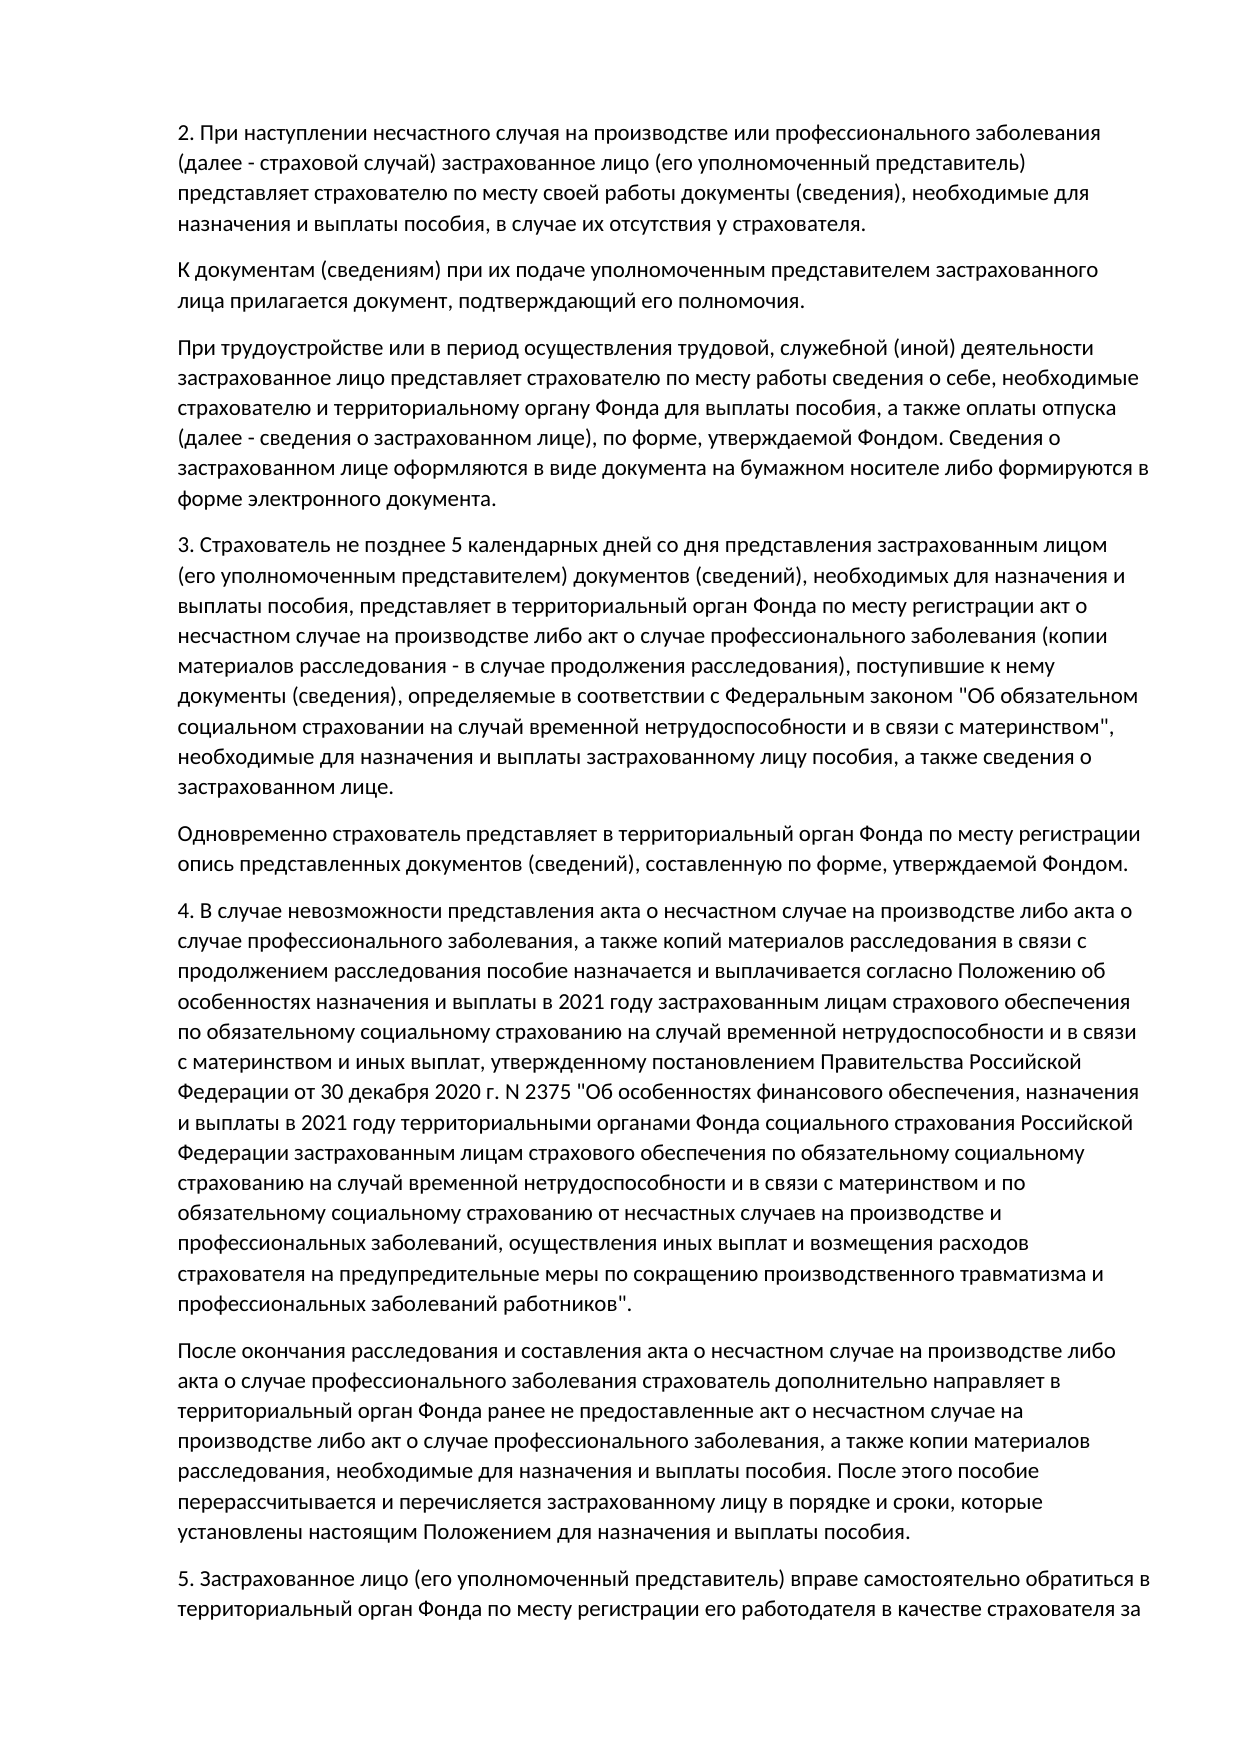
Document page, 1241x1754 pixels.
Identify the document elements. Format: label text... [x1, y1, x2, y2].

text При трудоустройстве или в период осуществления трудовой, служебной (иной) деятельности застрахованное лицо представляет страхователю по месту работы сведения о себе, необходимые страхователю и территориальному органу Фонда для выплаты пособия, а также оплаты отпуска (далее - сведения о застрахованном лице), по форме, утверждаемой Фондом. Сведения о застрахованном лице оформляются в виде документа на бумажном носителе либо формируются в форме электронного документа. [177, 333, 1152, 512]
text 2. При наступлении несчастного случая на производстве или профессионального заболевания (далее - страховой случай) застрахованное лицо (его уполномоченный представитель) представляет страхователю по месту своей работы документы (сведения), необходимые для назначения и выплаты пособия, в случае их отсутствия у страхователя. [177, 118, 1152, 237]
text Одновременно страхователь представляет в территориальный орган Фонда по месту регистрации опись представленных документов (сведений), составленную по форме, утверждаемой Фондом. [177, 819, 1152, 877]
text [177, 1564, 1152, 1622]
text 4. В случае невозможности представления акта о несчастном случае на производстве либо акта о случае профессионального заболевания, а также копий материалов расследования в связи с продолжением расследования пособие назначается и выплачивается согласно Положению об особенностях назначения и выплаты в 2021 году застрахованным лицам страхового обеспечения по обязательному социальному страхованию на случай временной нетрудоспособности и в связи с материнством и иных выплат, утвержденному постановлением Правительства Российской Федерации от 30 декабря 2020 г. N 2375 "Об особенностях финансового обеспечения, назначения и выплаты в 2021 году территориальными органами Фонда социального страхования Российской Федерации застрахованным лицам страхового обеспечения по обязательному социальному страхованию на случай временной нетрудоспособности и в связи с материнством и по обязательному социальному страхованию от несчастных случаев на производстве и профессиональных заболеваний, осуществления иных выплат и возмещения расходов страхователя на предупредительные меры по сокращению производственного травматизма и профессиональных заболеваний работников". [177, 896, 1152, 1317]
text После окончания расследования и составления акта о несчастном случае на производстве либо акта о случае профессионального заболевания страхователь дополнительно направляет в территориальный орган Фонда ранее не предоставленные акт о несчастном случае на производстве либо акт о случае профессионального заболевания, а также копии материалов расследования, необходимые для назначения и выплаты пособия. После этого пособие перерассчитывается и перечисляется застрахованному лицу в порядке и сроки, которые установлены настоящим Положением для назначения и выплаты пособия. [177, 1336, 1152, 1545]
text К документам (сведениям) при их подаче уполномоченным представителем застрахованного лица прилагается документ, подтверждающий его полномочия. [177, 256, 1152, 314]
text 3. Страхователь не позднее 5 календарных дней со дня представления застрахованным лицом (его уполномоченным представителем) документов (сведений), необходимых для назначения и выплаты пособия, представляет в территориальный орган Фонда по месту регистрации акт о несчастном случае на производстве либо акт о случае профессионального заболевания (копии материалов расследования - в случае продолжения расследования), поступившие к нему документы (сведения), определяемые в соответствии с Федеральным законом "Об обязательном социальном страховании на случай временной нетрудоспособности и в связи с материнством", необходимые для назначения и выплаты застрахованному лицу пособия, а также сведения о застрахованном лице. [177, 531, 1152, 800]
